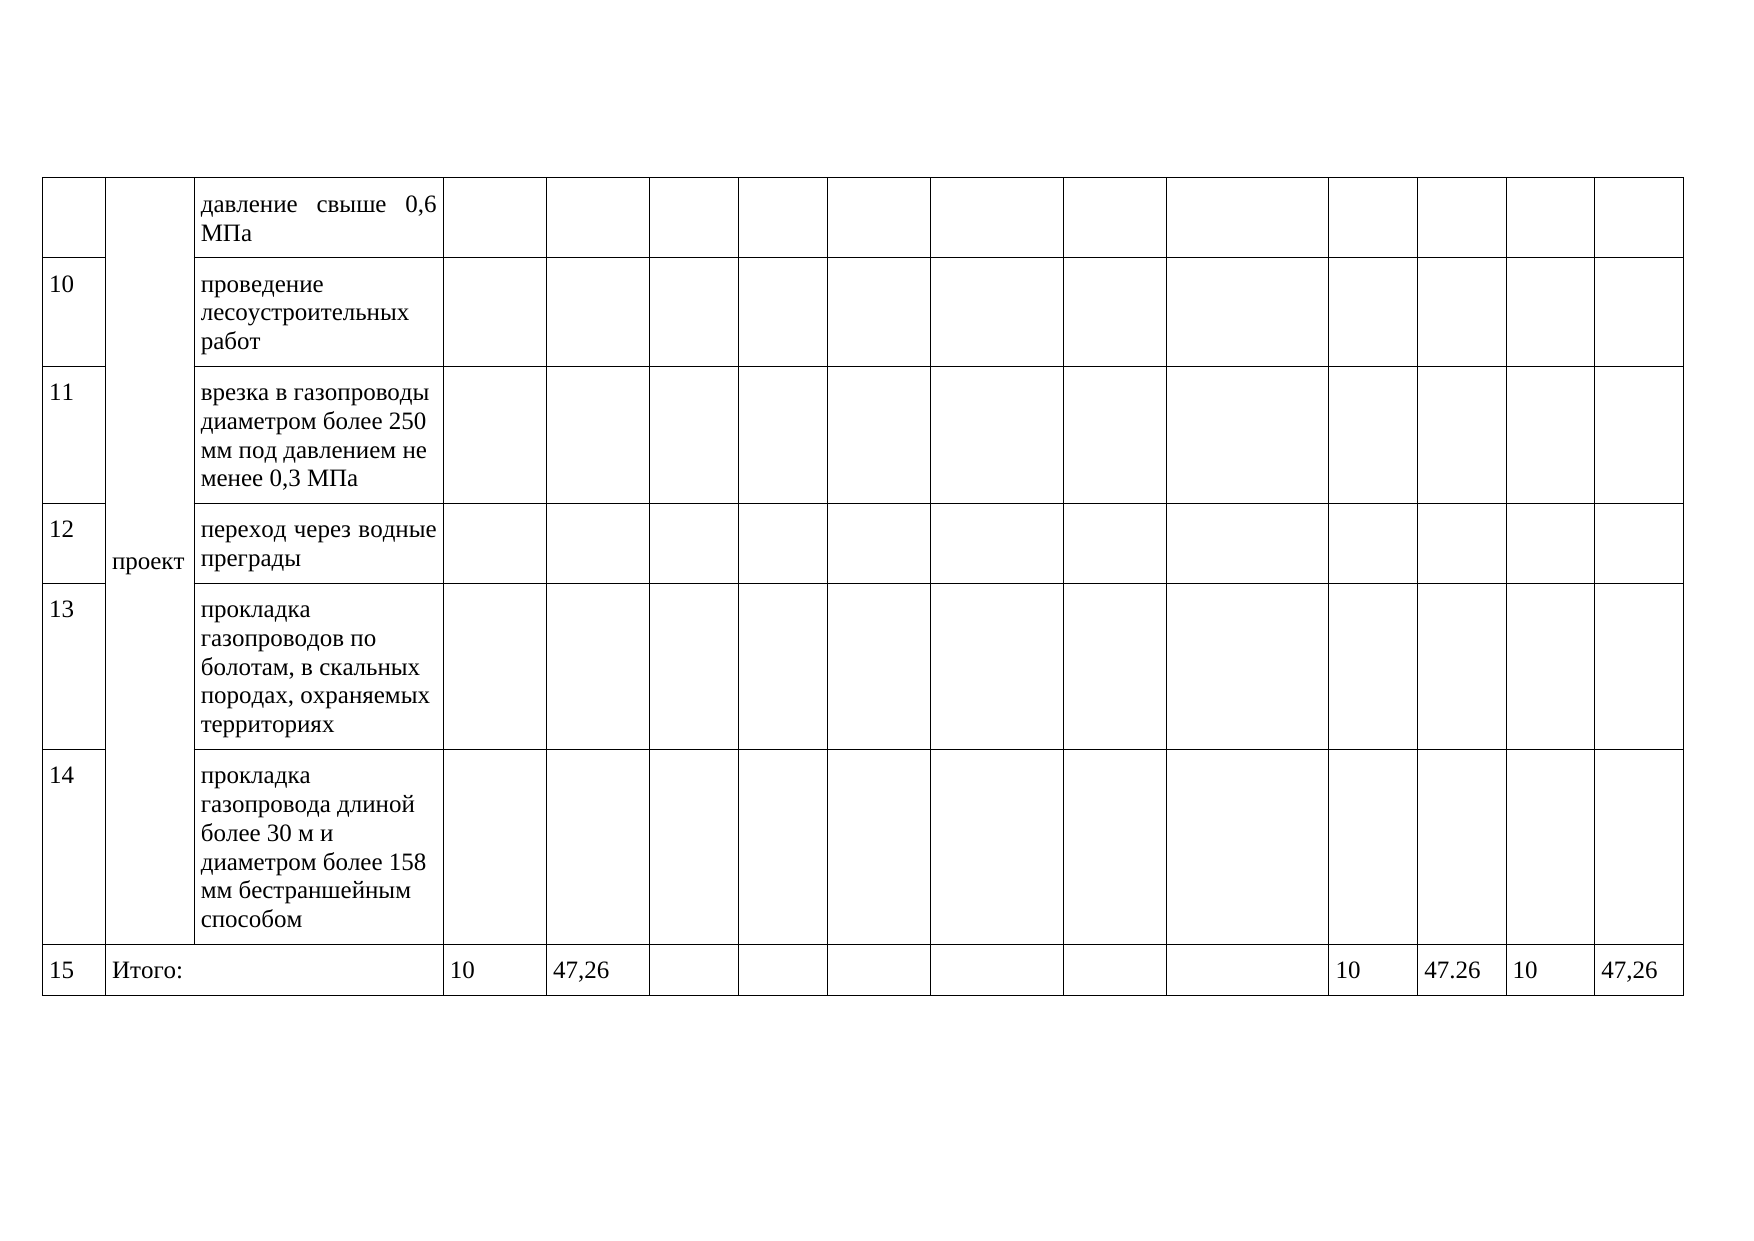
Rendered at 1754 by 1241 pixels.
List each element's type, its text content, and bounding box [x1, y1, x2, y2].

table_cell [739, 367, 827, 503]
table_cell 11 [43, 367, 105, 503]
table_cell проведение лесоустроительных работ [195, 258, 443, 366]
table_cell [1064, 367, 1166, 503]
table_cell прокладка газопровода длиной более 30 м и диаметром более 158 мм бестраншейным способом [195, 750, 443, 943]
table_cell 13 [43, 584, 105, 749]
table_cell [650, 750, 738, 943]
table_cell [1418, 504, 1506, 583]
table_cell [547, 504, 649, 583]
table_cell [739, 258, 827, 366]
table_cell 47,26 [547, 945, 649, 994]
table_cell [828, 258, 930, 366]
table_cell [1595, 504, 1683, 583]
table_cell 9 [43, 178, 105, 257]
table_cell [1507, 367, 1594, 503]
table_cell [1507, 178, 1594, 257]
table_cell [931, 258, 1063, 366]
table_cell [195, 178, 443, 257]
table_cell [650, 258, 738, 366]
table_cell [1167, 258, 1328, 366]
table_cell [1595, 178, 1683, 257]
table_cell [828, 945, 930, 994]
table_cell [650, 367, 738, 503]
table_cell [547, 750, 649, 943]
table_cell [1507, 584, 1594, 749]
table_cell 10 [1329, 945, 1417, 994]
table_cell [931, 178, 1063, 257]
table_cell [650, 178, 738, 257]
table_cell [1418, 584, 1506, 749]
table_cell [828, 750, 930, 943]
table_cell [739, 750, 827, 943]
table_cell переход через водные преграды [195, 504, 443, 583]
table_cell [1167, 367, 1328, 503]
table_cell [739, 945, 827, 994]
table_cell [1507, 258, 1594, 366]
table_cell [1167, 945, 1328, 994]
table_cell [1329, 178, 1417, 257]
table_cell [739, 504, 827, 583]
table_cell 10 [43, 258, 105, 366]
table_cell [547, 584, 649, 749]
table_cell [931, 367, 1063, 503]
table_cell 15 [43, 945, 105, 994]
table_cell [1064, 258, 1166, 366]
table_cell 14 [43, 750, 105, 943]
table_cell [1329, 504, 1417, 583]
table_cell [1064, 945, 1166, 994]
table_cell [444, 750, 546, 943]
table_cell [1595, 258, 1683, 366]
table_cell 12 [43, 504, 105, 583]
table_cell [1595, 584, 1683, 749]
table_cell [828, 584, 930, 749]
table_cell [739, 584, 827, 749]
table_cell [444, 258, 546, 366]
table_cell [1418, 178, 1506, 257]
table_cell [1064, 504, 1166, 583]
table_cell [1329, 750, 1417, 943]
table_cell [1064, 584, 1166, 749]
table_cell [828, 504, 930, 583]
table_cell [547, 258, 649, 366]
table_cell [650, 584, 738, 749]
table_cell [1167, 504, 1328, 583]
table_cell [1167, 178, 1328, 257]
table_cell [547, 367, 649, 503]
table_cell [1418, 750, 1506, 943]
table_cell [1329, 258, 1417, 366]
table_cell [444, 178, 546, 257]
table_cell [1167, 584, 1328, 749]
table_cell [1595, 750, 1683, 943]
table_cell [931, 750, 1063, 943]
table_cell [1418, 367, 1506, 503]
table_cell [931, 584, 1063, 749]
table_cell [1507, 750, 1594, 943]
table_cell [828, 178, 930, 257]
table_cell прокладка газопроводов по болотам, в скальных породах, охраняемых территориях [195, 584, 443, 749]
table_cell [547, 178, 649, 257]
table_cell [1595, 367, 1683, 503]
table_cell [650, 504, 738, 583]
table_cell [106, 178, 194, 943]
table_cell [1418, 258, 1506, 366]
table_cell [1064, 178, 1166, 257]
table_cell [1507, 504, 1594, 583]
table_cell [1064, 750, 1166, 943]
table_cell Итого: [106, 945, 443, 994]
table_cell [931, 945, 1063, 994]
table_cell [1167, 750, 1328, 943]
table_cell 10 [444, 945, 546, 994]
table_cell [650, 945, 738, 994]
table_cell 10 [1507, 945, 1594, 994]
table_cell [739, 178, 827, 257]
table_cell [444, 584, 546, 749]
table_cell [444, 504, 546, 583]
table_cell [1329, 584, 1417, 749]
table_cell [931, 504, 1063, 583]
table_cell [1329, 367, 1417, 503]
table_cell 47,26 [1595, 945, 1683, 994]
table_cell 47.26 [1418, 945, 1506, 994]
table_cell [828, 367, 930, 503]
table_cell врезка в газопроводы диаметром более 250 мм под давлением не менее 0,3 МПа [195, 367, 443, 503]
table_cell [444, 367, 546, 503]
